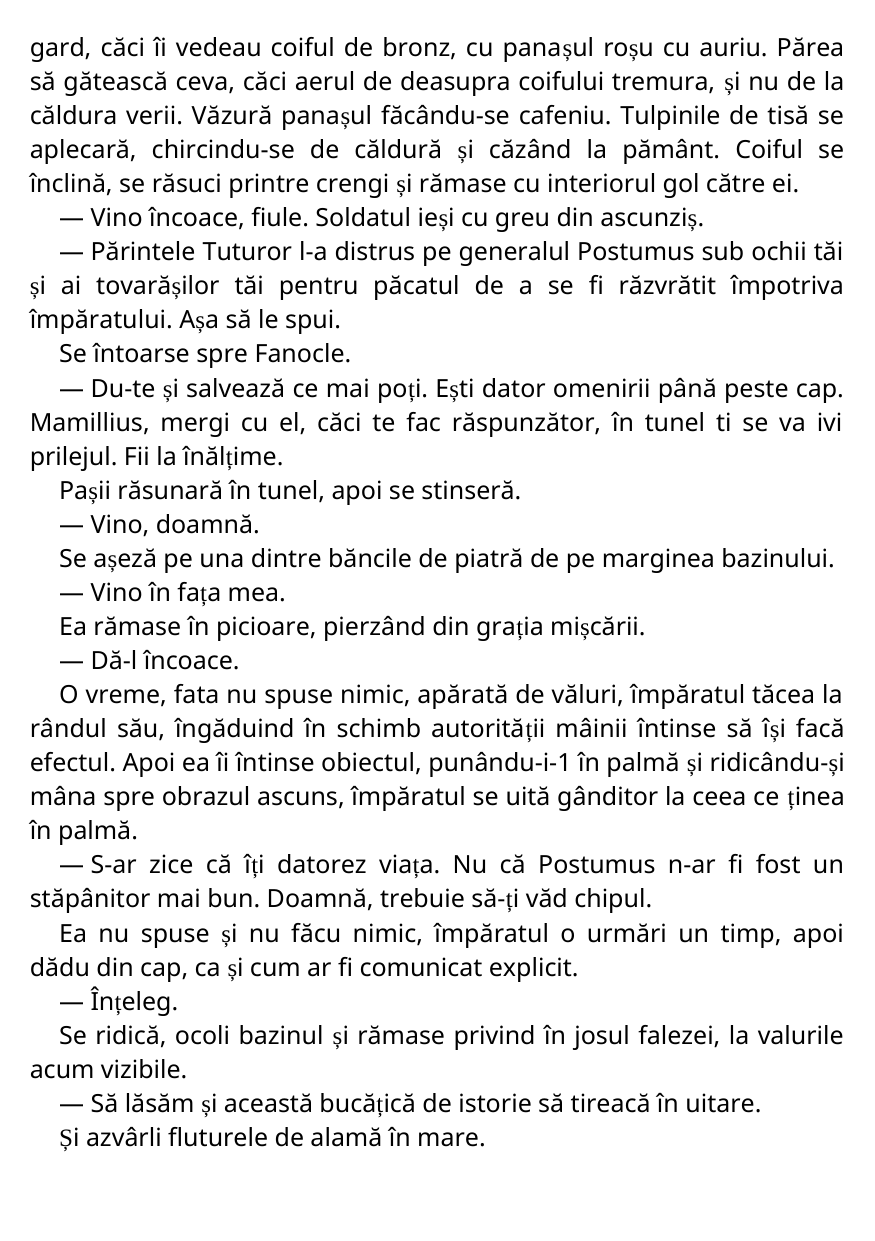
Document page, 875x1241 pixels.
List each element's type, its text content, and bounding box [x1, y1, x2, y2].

text — Du-te și salvează ce mai poți. Ești dator omenirii până peste cap. Mamillius, mergi cu el, căci te fac răspunzător, în tunel ti se va ivi prilejul. Fii la înălțime. [29, 370, 844, 472]
text Ea nu spuse și nu făcu nimic, împăratul o urmări un timp, apoi dădu din cap, ca și cum ar fi comunicat explicit. [29, 915, 844, 983]
text — Dă-l încoace. [29, 643, 844, 677]
text Se întoarse spre Fanocle. [29, 336, 844, 370]
text Ea rămase în picioare, pierzând din grația mișcării. [29, 609, 844, 643]
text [29, 29, 844, 200]
text — Vino încoace, fiule. Soldatul ieși cu greu din ascunziș. [29, 200, 844, 234]
text Se așeză pe una dintre băncile de piatră de pe marginea bazinului. [29, 541, 844, 574]
text — Să lăsăm și această bucățică de istorie să tireacă în uitare. [29, 1086, 844, 1119]
text O vreme, fata nu spuse nimic, apărată de văluri, împăratul tăcea la rândul său, îngăduind în schimb autorității mâinii întinse să își facă efectul. Apoi ea îi întinse obiectul, punându-i-1 în palmă și ridicându-și mâna spre obrazul ascuns, împăratul se uită gânditor la ceea ce ținea în palmă. [29, 677, 844, 847]
text — Părintele Tuturor l-a distrus pe generalul Postumus sub ochii tăi și ai tovarășilor tăi pentru păcatul de a se fi răzvrătit împotriva împăratului. Așa să le spui. [29, 234, 844, 336]
text — Vino, doamnă. [29, 506, 844, 541]
text Se ridică, ocoli bazinul și rămase privind în josul falezei, la valurile acum vizibile. [29, 1017, 844, 1086]
text — S-ar zice că îți datorez viața. Nu că Postumus n-ar fi fost un stăpânitor mai bun. Doamnă, trebuie să-ți văd chipul. [29, 847, 844, 915]
text — Vino în fața mea. [29, 574, 844, 609]
text Pașii răsunară în tunel, apoi se stinseră. [29, 472, 844, 506]
text — Înțeleg. [29, 983, 844, 1017]
text Și azvârli fluturele de alamă în mare. [29, 1119, 844, 1154]
